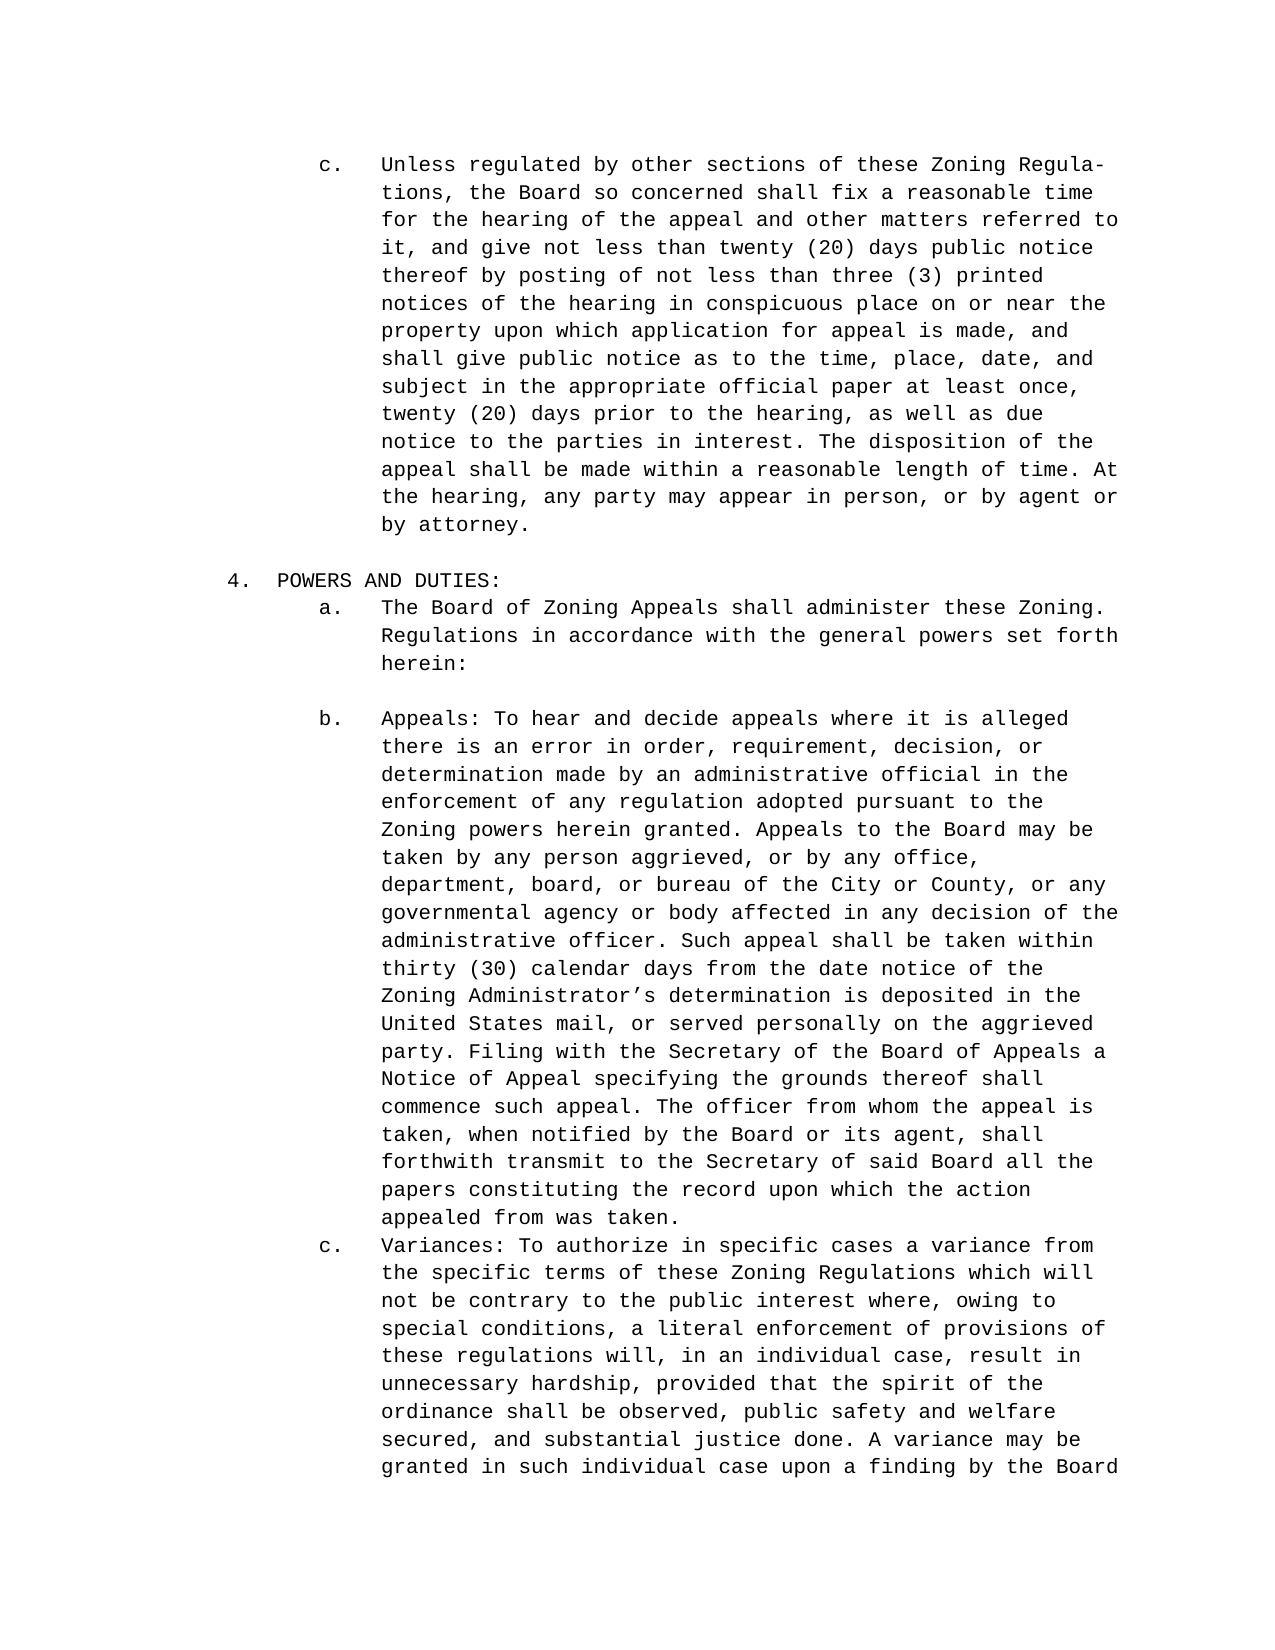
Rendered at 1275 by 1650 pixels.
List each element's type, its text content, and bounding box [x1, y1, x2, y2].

text b. Appeals: To hear and decide appeals where it is alleged there is an error in order, requirement, decision, or determination made by an administrative official in the enforcement of any regulation adopted pursuant to the Zoning powers herein granted. Appeals to the Board may be taken by any person aggrieved, or by any office, department, board, or bureau of the City or County, or any governmental agency or body affected in any decision of the administrative officer. Such appeal shall be taken within thirty (30) calendar days from the date notice of the Zoning Administrator’s determination is deposited in the United States mail, or served personally on the aggrieved party. Filing with the Secretary of the Board of Appeals a Notice of Appeal specifying the grounds thereof shall commence such appeal. The officer from whom the appeal is taken, when notified by the Board or its agent, shall forthwith transmit to the Secretary of said Board all the papers constituting the record upon which the action appealed from was taken. [227, 704, 1125, 1231]
text 4. POWERS AND DUTIES: [227, 566, 1125, 593]
text a. The Board of Zoning Appeals shall administer these Zoning. Regulations in accordance with the general powers set forth herein: [227, 593, 1125, 676]
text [227, 1231, 1125, 1480]
text c. Unless regulated by other sections of these Zoning Regulations, the Board so concerned shall fix a reasonable time for the hearing of the appeal and other matters referred to it, and give not less than twenty (20) days public notice thereof by posting of not less than three (3) printed notices of the hearing in conspicuous place on or near the property upon which application for appeal is made, and shall give public notice as to the time, place, date, and subject in the appropriate official paper at least once, twenty (20) days prior to the hearing, as well as due notice to the parties in interest. The disposition of the appeal shall be made within a reasonable length of time. At the hearing, any party may appear in person, or by agent or by attorney. [227, 150, 1125, 538]
